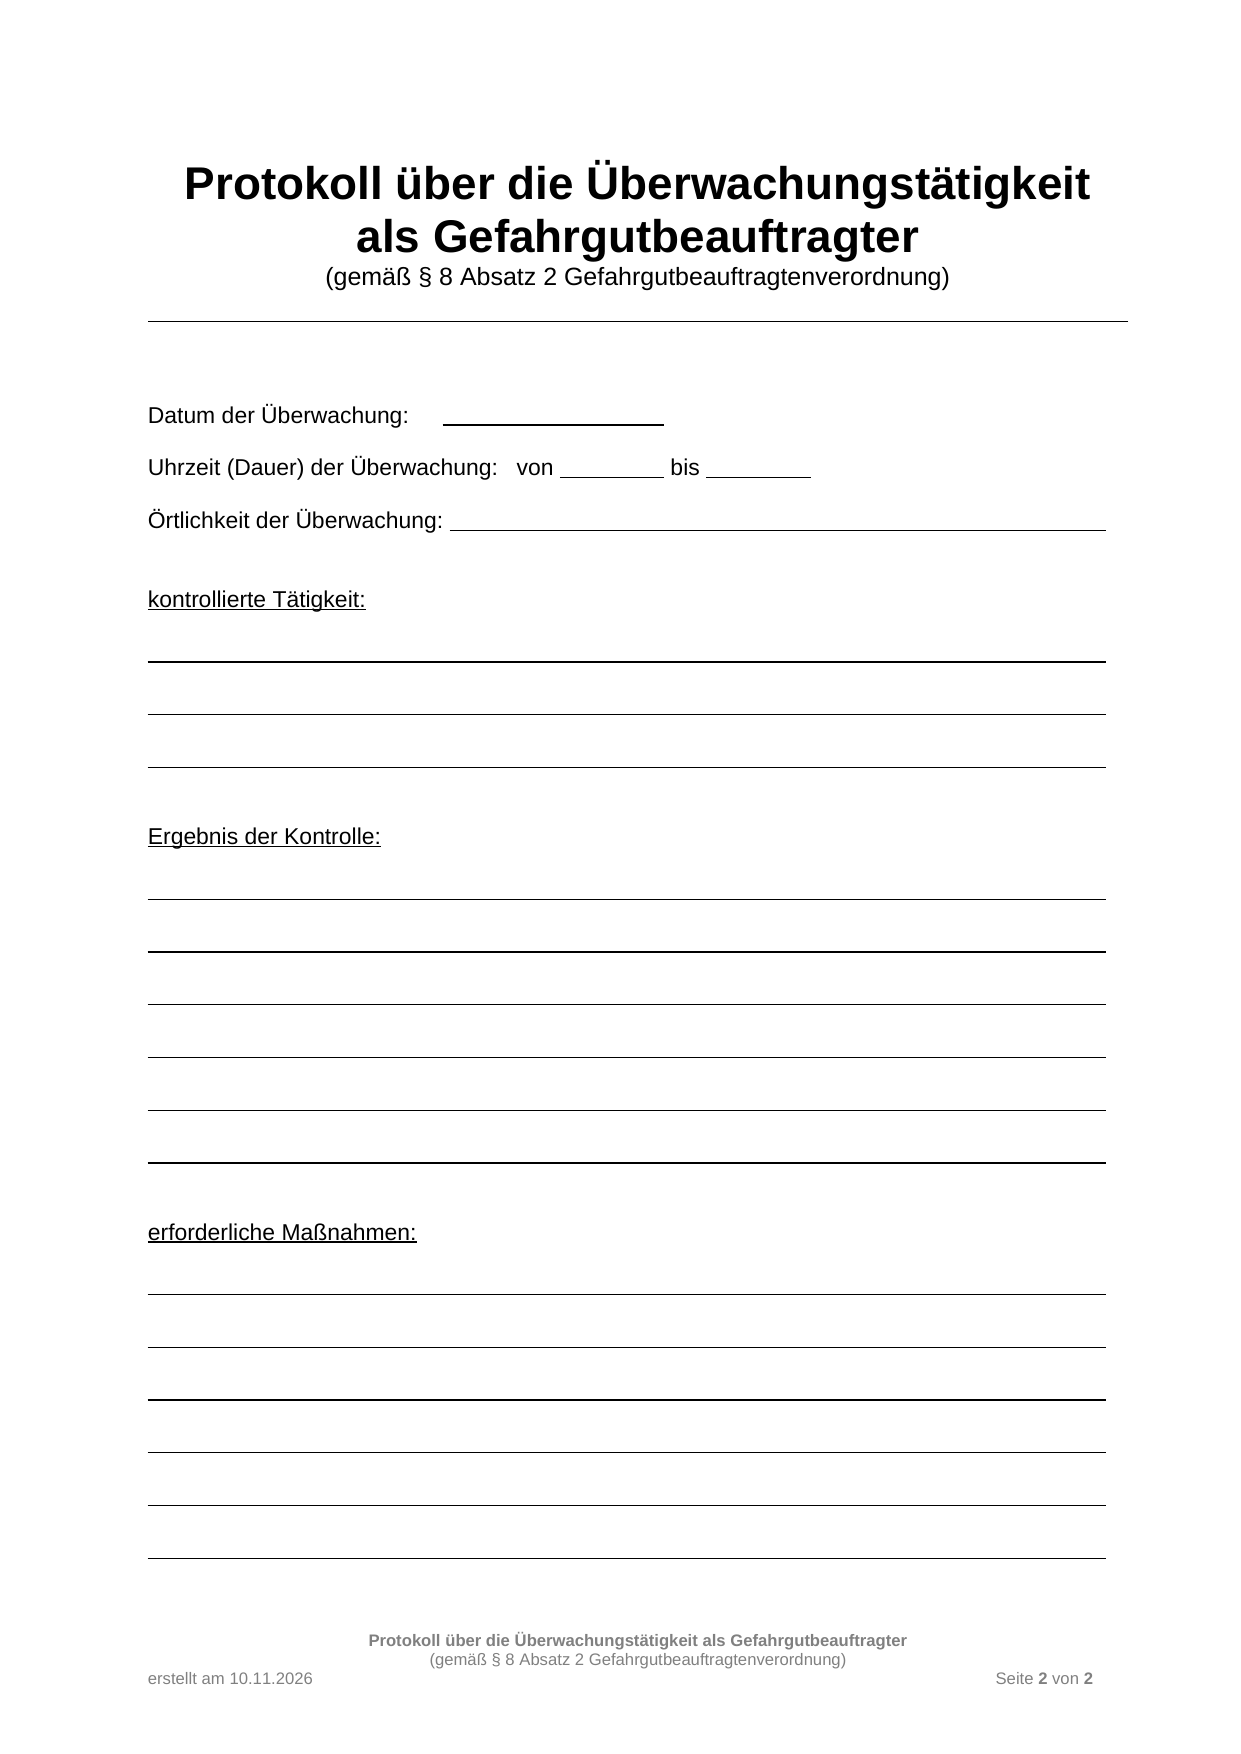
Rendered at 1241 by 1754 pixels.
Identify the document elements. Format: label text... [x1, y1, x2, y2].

text erforderliche Maßnahmen: [148, 1218, 1128, 1245]
text Örtlichkeit der Überwachung: [148, 507, 1128, 533]
text kontrollierte Tätigkeit: [148, 586, 1128, 612]
text Ergebnis der Kontrolle: [148, 823, 1128, 849]
text Uhrzeit (Dauer) der Überwachung: von bis [148, 454, 1128, 481]
text Datum der Überwachung: [148, 402, 1128, 428]
